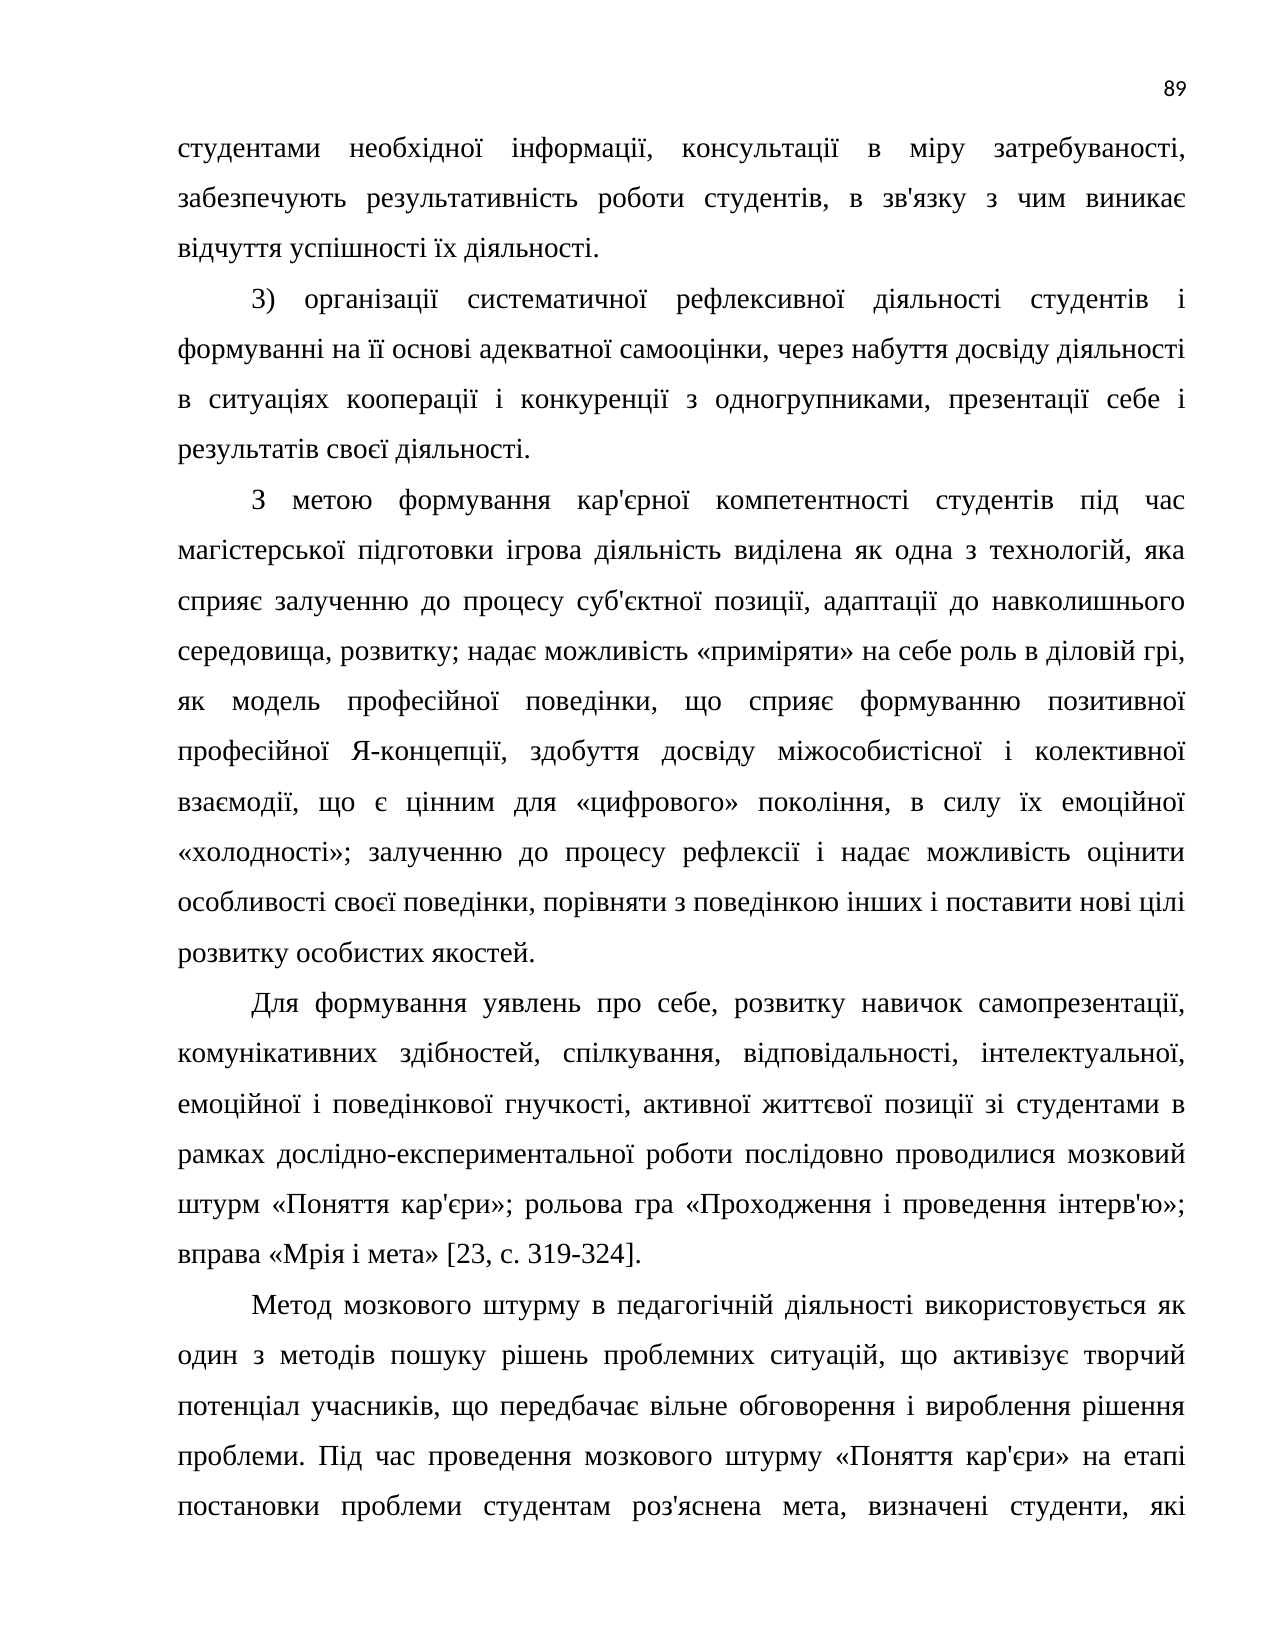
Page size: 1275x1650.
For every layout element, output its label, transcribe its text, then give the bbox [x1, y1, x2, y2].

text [177, 130, 1186, 264]
text З метою формування кар'єрної компетентності студентів під час магістерської підготовки ігрова діяльність виділена як одна з технологій, яка сприяє залученню до процесу суб'єктної позиції, адаптації до навколишнього середовища, розвитку; надає можливість «приміряти» на себе роль в діловій грі, як модель професійної поведінки, що сприяє формуванню позитивної професійної Я-концепції, здобуття досвіду міжособистісної і колективної взаємодії, що є цінним для «цифрового» покоління, в силу їх емоційної «холодності»; залученню до процесу рефлексії і надає можливість оцінити особливості своєї поведінки, порівняти з поведінкою інших і поставити нові цілі розвитку особистих якостей. [177, 482, 1186, 968]
text Для формування уявлень про себе, розвитку навичок самопрезентації, комунікативних здібностей, спілкування, відповідальності, інтелектуальної, емоційної і поведінкової гнучкості, активної життєвої позиції зі студентами в рамках дослідно-експериментальної роботи послідовно проводилися мозковий штурм «Поняття кар'єри»; рольова гра «Проходження і проведення інтерв'ю»; вправа «Мрія і мета» [23, с. 319-324]. [177, 985, 1186, 1270]
text 3) організації систематичної рефлексивної діяльності студентів і формуванні на її основі адекватної самооцінки, через набуття досвіду діяльності в ситуаціях кооперації і конкуренції з одногрупниками, презентації себе і результатів своєї діяльності. [177, 281, 1186, 465]
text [177, 1287, 1186, 1522]
